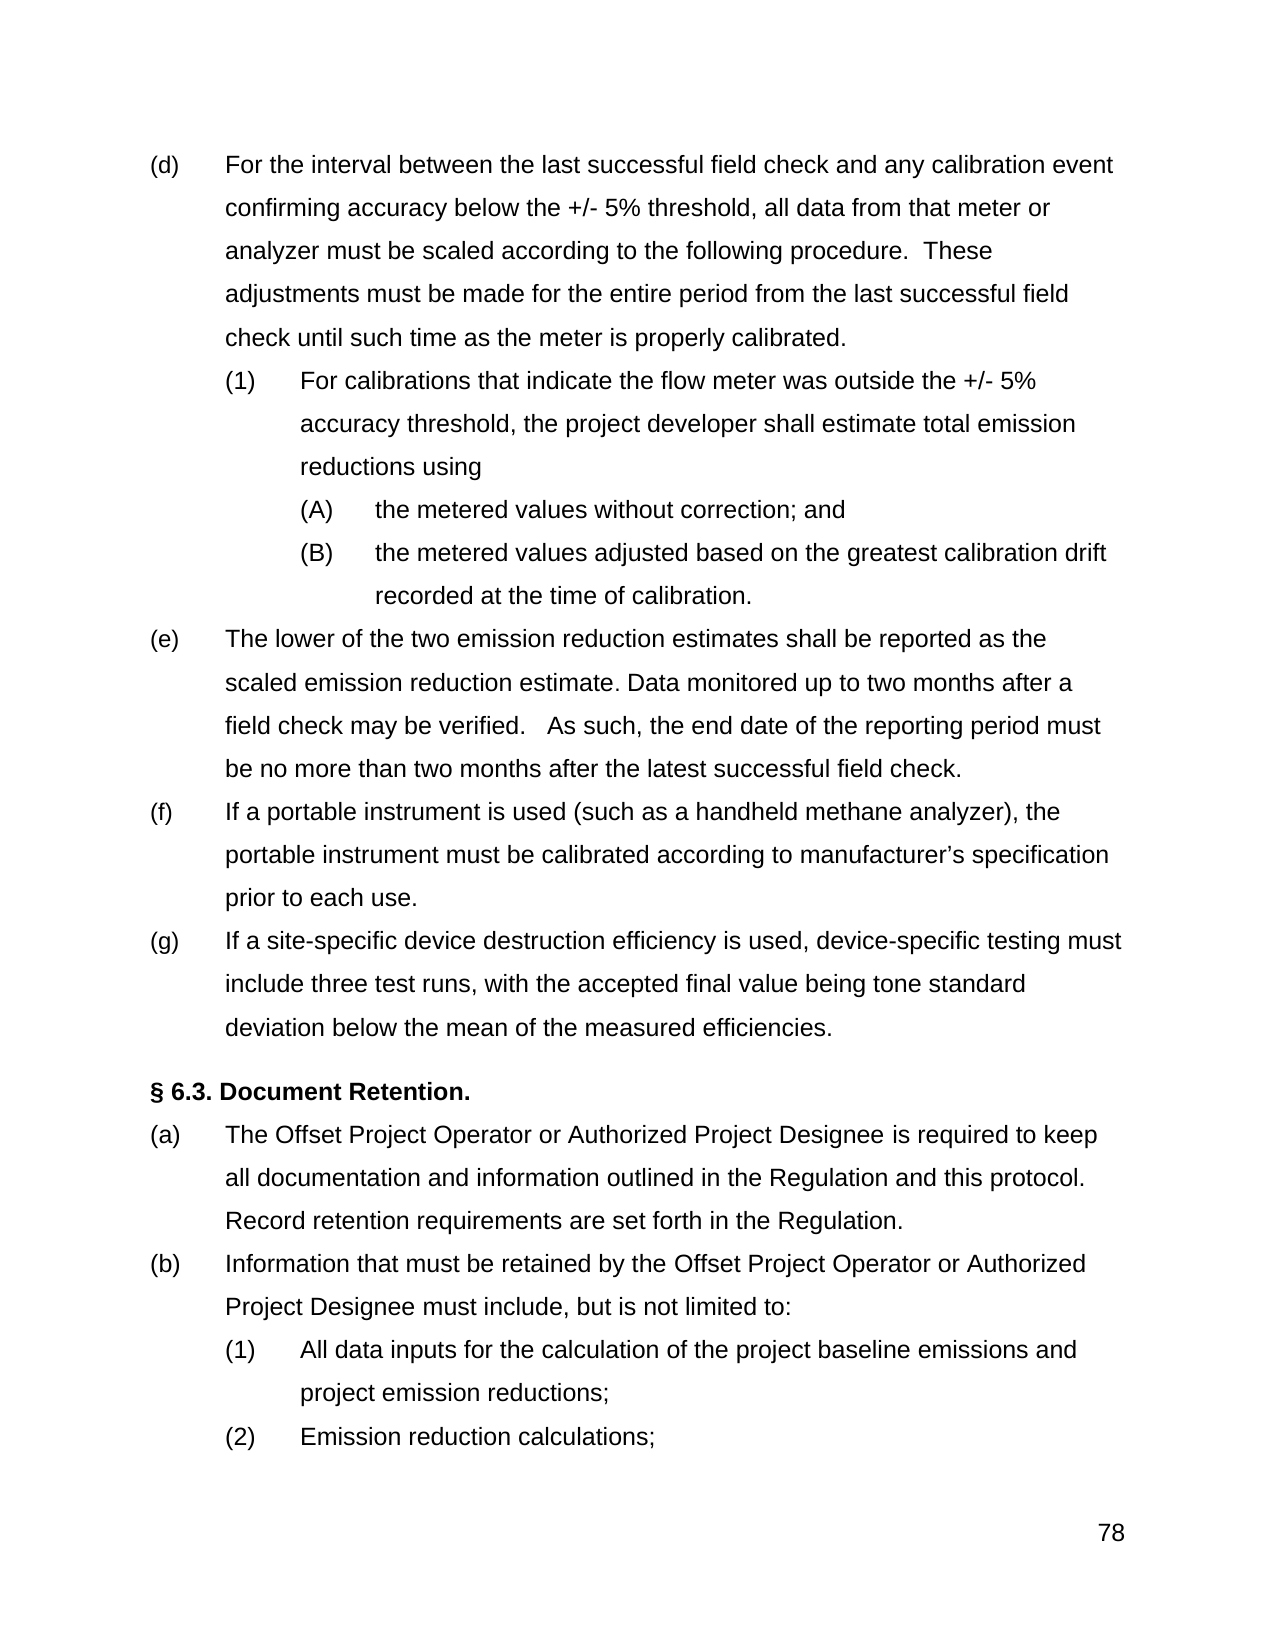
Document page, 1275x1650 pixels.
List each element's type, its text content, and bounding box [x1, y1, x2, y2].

list The lower of the two emission reduction estimates shall be reported as the scaled emission reduction estimate. Data monitored up to two months after a field check may be verified. As such, the end date of the reporting period must be no more than two months after the latest successful field check. [150, 624, 1125, 782]
list For the interval between the last successful field check and any calibration event confirming accuracy below the +/- 5% threshold, all data from that meter or analyzer must be scaled according to the following procedure. These adjustments must be made for the entire period from the last successful field check until such time as the meter is properly calibrated. [150, 150, 1125, 351]
list The Offset Project Operator or Authorized Project Designee is required to keep all documentation and information outlined in the Regulation and this protocol. Record retention requirements are set forth in the Regulation. [150, 1119, 1125, 1234]
list the metered values without correction; and [300, 495, 1125, 524]
list For calibrations that indicate the flow meter was outside the +/- 5% accuracy threshold, the project developer shall estimate total emission reductions using [225, 366, 1125, 481]
list the metered values adjusted based on the greatest calibration drift recorded at the time of calibration. [300, 538, 1125, 610]
list If a portable instrument is used (such as a handheld methane analyzer), the portable instrument must be calibrated according to manufacturer’s specification prior to each use. [150, 797, 1125, 912]
list Information that must be retained by the Offset Project Operator or Authorized Project Designee must include, but is not limited to: [150, 1249, 1125, 1321]
list All data inputs for the calculation of the project baseline emissions and project emission reductions; [225, 1335, 1125, 1407]
subtitle § 6.3. Document Retention. [150, 1076, 1125, 1105]
list Emission reduction calculations; [225, 1421, 1125, 1450]
list If a site-specific device destruction efficiency is used, device-specific testing must include three test runs, with the accepted final value being tone standard deviation below the mean of the measured efficiencies. [150, 926, 1125, 1041]
